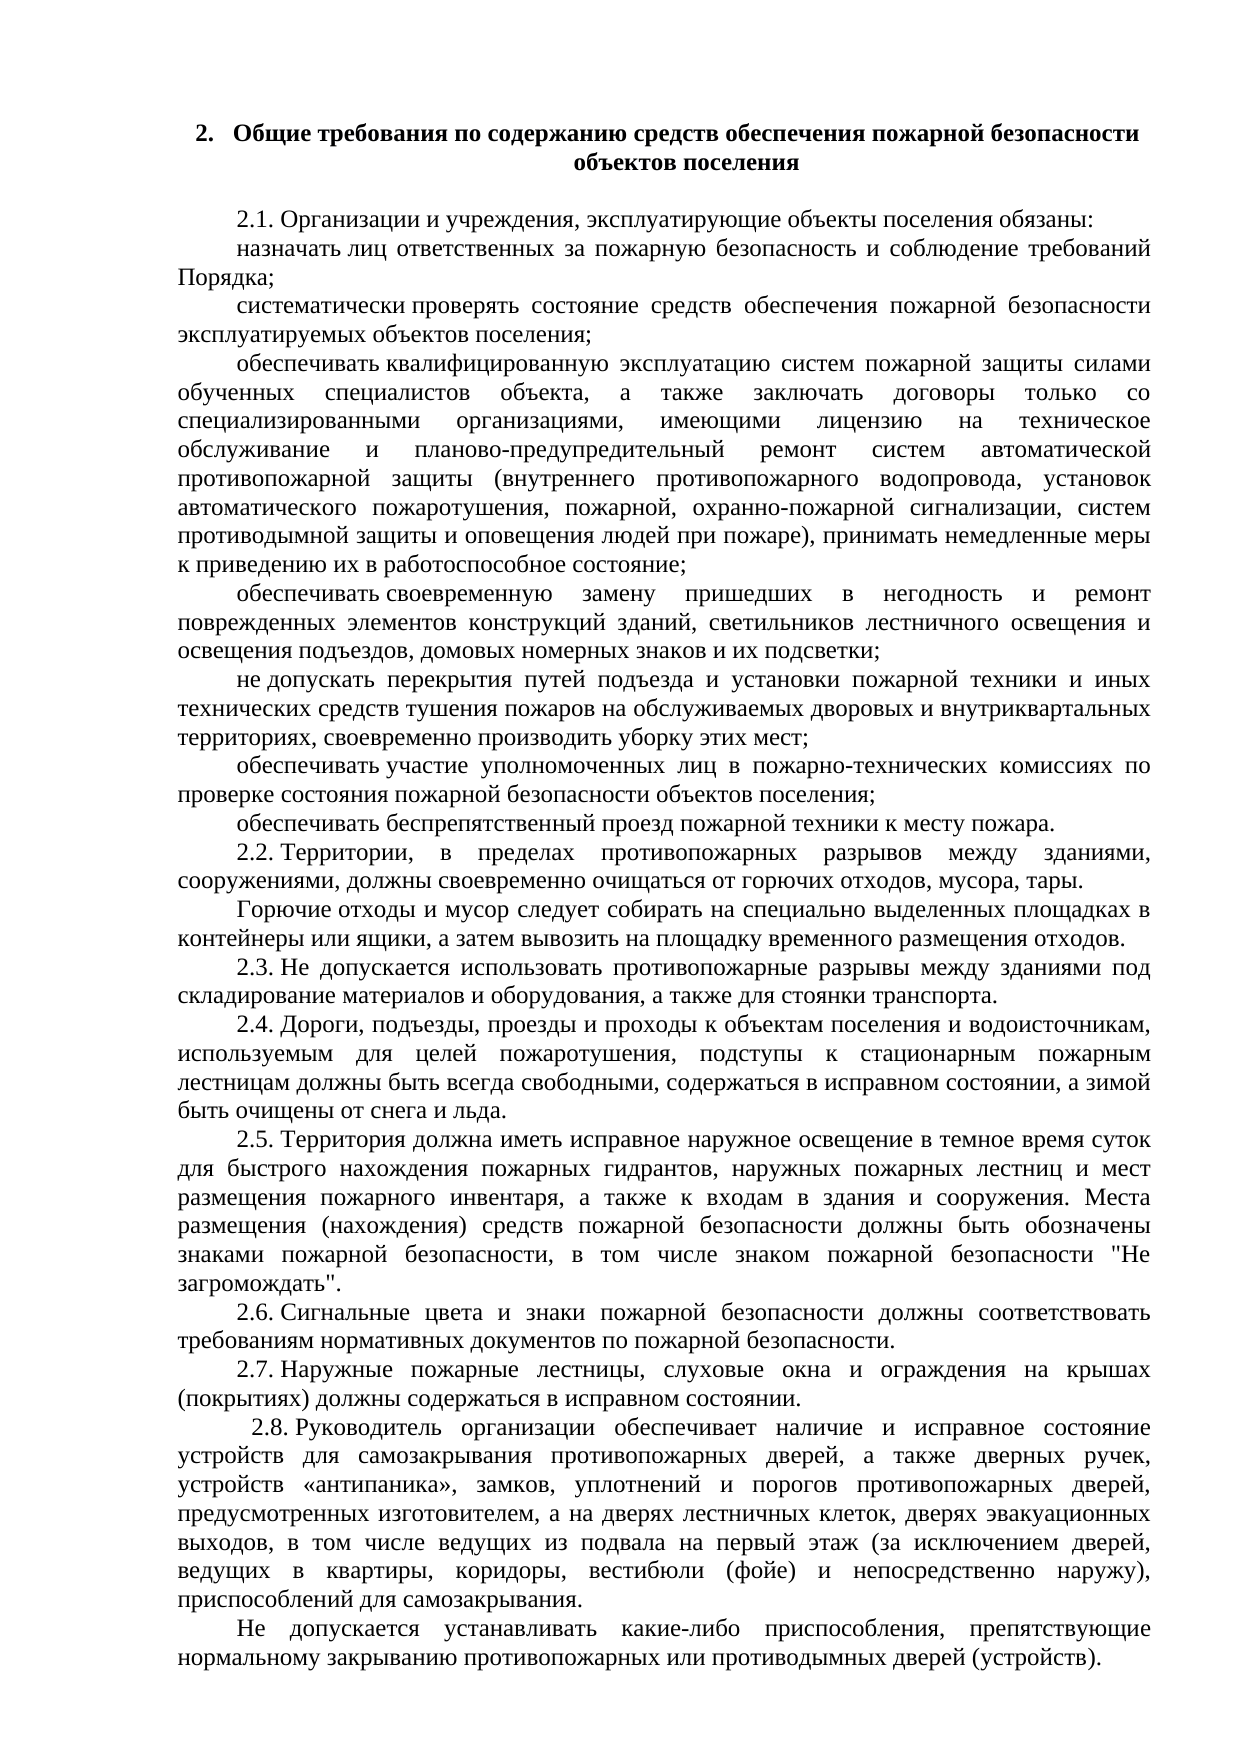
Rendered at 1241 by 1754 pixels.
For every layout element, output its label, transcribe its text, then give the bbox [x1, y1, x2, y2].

text 2.6. Сигнальные цвета и знаки пожарной безопасности должны соответствовать требованиям нормативных документов по пожарной безопасности. [177, 1297, 1152, 1354]
text обеспечивать квалифицированную эксплуатацию систем пожарной защиты силами обученных специалистов объекта, а также заключать договоры только со специализированными организациями, имеющими лицензию на техническое обслуживание и планово-предупредительный ремонт систем автоматической противопожарной защиты (внутреннего противопожарного водопровода, установок автоматического пожаротушения, пожарной, охранно-пожарной сигнализации, систем противодымной защиты и оповещения людей при пожаре), принимать немедленные меры к приведению их в работоспособное состояние; [177, 348, 1152, 578]
text 2.1. Организации и учреждения, эксплуатирующие объекты поселения обязаны: [177, 204, 1152, 233]
text 2.3. Не допускается использовать противопожарные разрывы между зданиями под складирование материалов и оборудования, а также для стоянки транспорта. [177, 952, 1152, 1009]
text 2.4. Дороги, подъезды, проезды и проходы к объектам поселения и водоисточникам, используемым для целей пожаротушения, подступы к стационарным пожарным лестницам должны быть всегда свободными, содержаться в исправном состоянии, а зимой быть очищены от снега и льда. [177, 1009, 1152, 1124]
text Горючие отходы и мусор следует собирать на специально выделенных площадках в контейнеры или ящики, а затем вывозить на площадку временного размещения отходов. [177, 894, 1152, 952]
list Общие требования по содержанию средств обеспечения пожарной безопасности объектов поселения [183, 118, 1152, 176]
text 2.8. Руководитель организации обеспечивает наличие и исправное состояние устройств для самозакрывания противопожарных дверей, а также дверных ручек, устройств «антипаника», замков, уплотнений и порогов противопожарных дверей, предусмотренных изготовителем, а на дверях лестничных клеток, дверях эвакуационных выходов, в том числе ведущих из подвала на первый этаж (за исключением дверей, ведущих в квартиры, коридоры, вестибюли (фойе) и непосредственно наружу), приспособлений для самозакрывания. [177, 1412, 1152, 1613]
text назначать лиц ответственных за пожарную безопасность и соблюдение требований Порядка; [177, 233, 1152, 291]
text не допускать перекрытия путей подъезда и установки пожарной техники и иных технических средств тушения пожаров на обслуживаемых дворовых и внутриквартальных территориях, своевременно производить уборку этих мест; [177, 664, 1152, 751]
text 2.2. Территории, в пределах противопожарных разрывов между зданиями, сооружениями, должны своевременно очищаться от горючих отходов, мусора, тары. [177, 837, 1152, 894]
text 2.5. Территория должна иметь исправное наружное освещение в темное время суток для быстрого нахождения пожарных гидрантов, наружных пожарных лестниц и мест размещения пожарного инвентаря, а также к входам в здания и сооружения. Места размещения (нахождения) средств пожарной безопасности должны быть обозначены знаками пожарной безопасности, в том числе знаком пожарной безопасности "Не загромождать". [177, 1124, 1152, 1297]
text обеспечивать своевременную замену пришедших в негодность и ремонт поврежденных элементов конструкций зданий, светильников лестничного освещения и освещения подъездов, домовых номерных знаков и их подсветки; [177, 578, 1152, 664]
text обеспечивать участие уполномоченных лиц в пожарно-технических комиссиях по проверке состояния пожарной безопасности объектов поселения; [177, 751, 1152, 808]
text систематически проверять состояние средств обеспечения пожарной безопасности эксплуатируемых объектов поселения; [177, 291, 1152, 348]
text обеспечивать беспрепятственный проезд пожарной техники к месту пожара. [177, 808, 1152, 837]
text Не допускается устанавливать какие-либо приспособления, препятствующие нормальному закрыванию противопожарных или противодымных дверей (устройств). [177, 1613, 1152, 1671]
text 2.7. Наружные пожарные лестницы, слуховые окна и ограждения на крышах (покрытиях) должны содержаться в исправном состоянии. [177, 1354, 1152, 1412]
